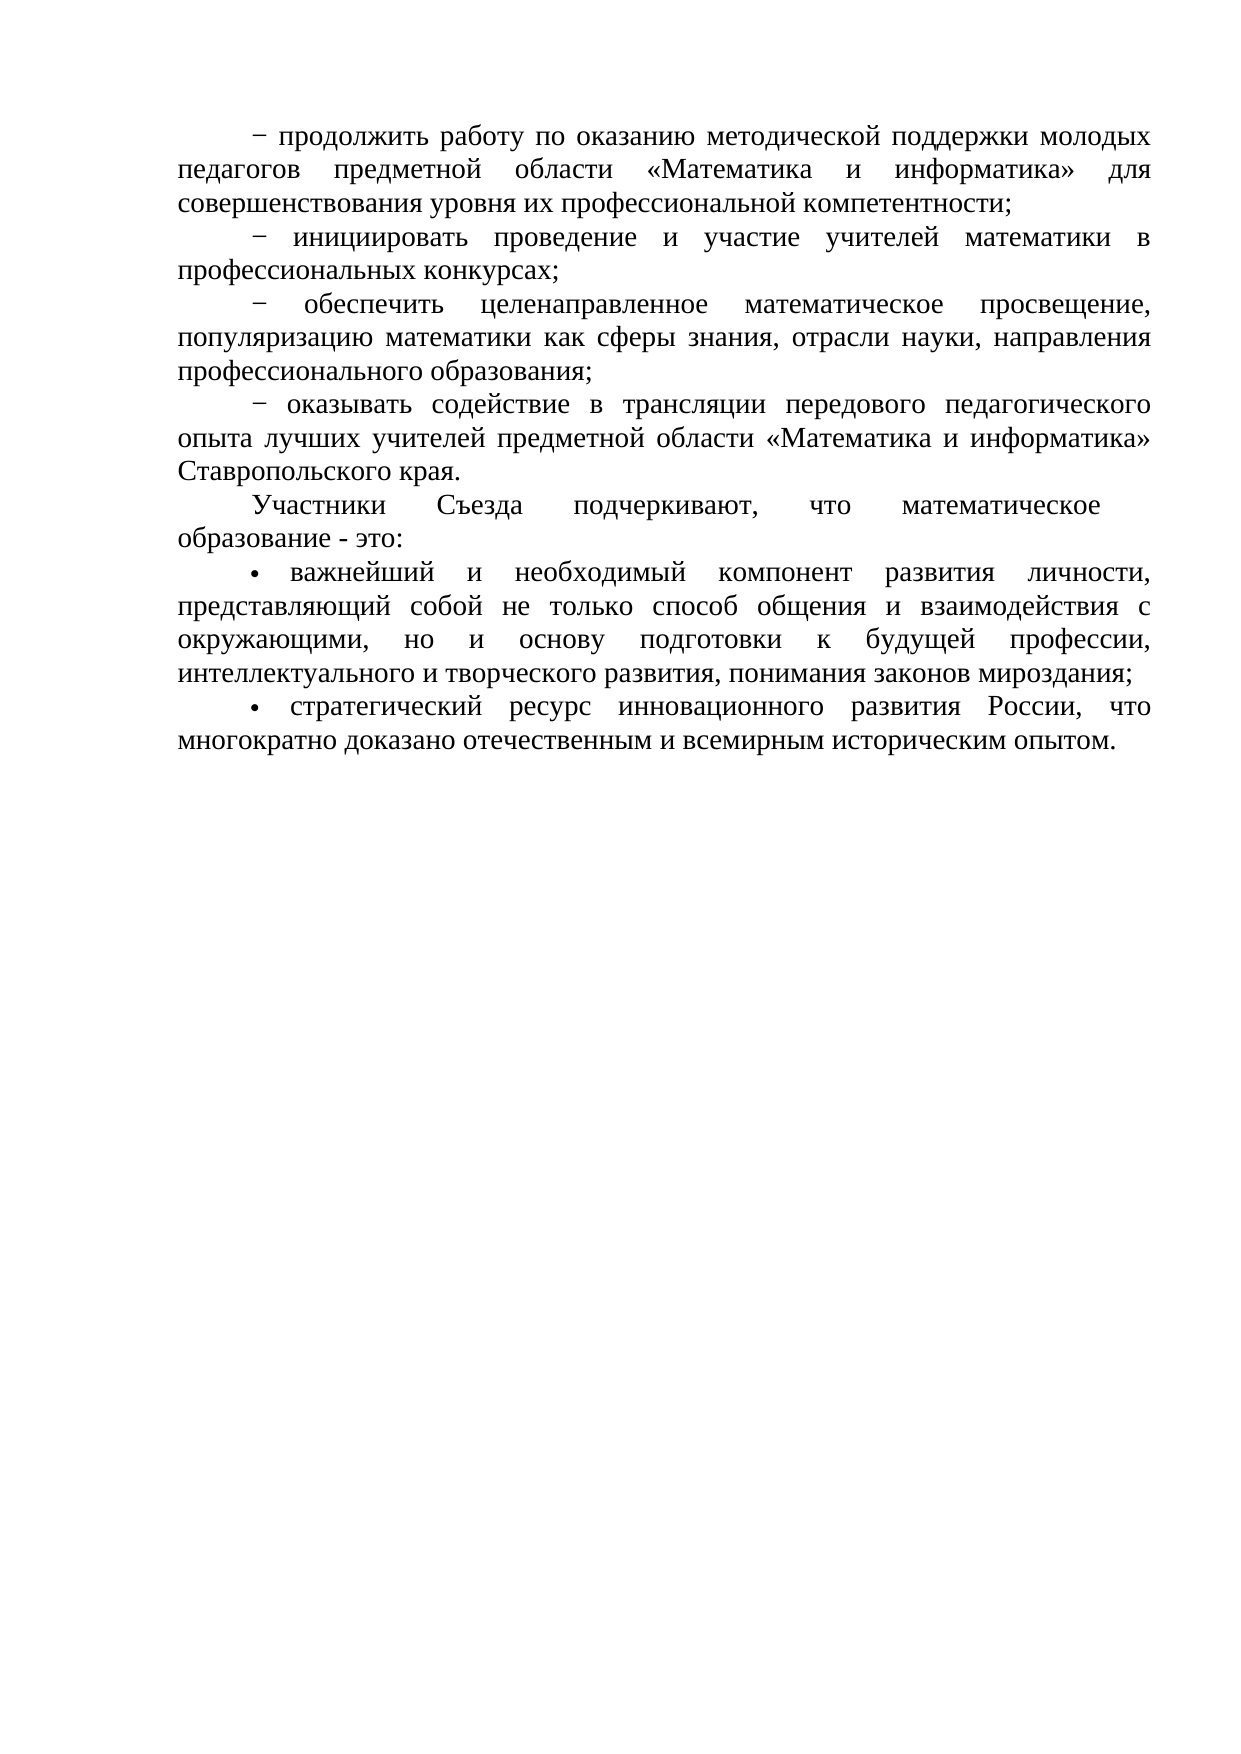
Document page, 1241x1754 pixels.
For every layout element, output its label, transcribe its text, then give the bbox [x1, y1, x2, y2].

list стратегический ресурс инновационного развития России, что многократно доказано отечественным и всемирным историческим опытом. [177, 688, 1152, 755]
text − инициировать проведение и участие учителей математики в профессиональных конкурсах; [177, 219, 1152, 286]
text Участники Съезда подчеркивают, что математическое образование - это: [177, 487, 1152, 554]
text − обеспечить целенаправленное математическое просвещение, популяризацию математики как сферы знания, отрасли науки, направления профессионального образования; [177, 286, 1152, 386]
text − оказывать содействие в трансляции передового педагогического опыта лучших учителей предметной области «Математика и информатика» Ставропольского края. [177, 386, 1152, 487]
list важнейший и необходимый компонент развития личности, представляющий собой не только способ общения и взаимодействия с окружающими, но и основу подготовки к будущей профессии, интеллектуального и творческого развития, понимания законов мироздания; [177, 554, 1152, 688]
text − продолжить работу по оказанию методической поддержки молодых педагогов предметной области «Математика и информатика» для совершенствования уровня их профессиональной компетентности; [177, 118, 1152, 219]
